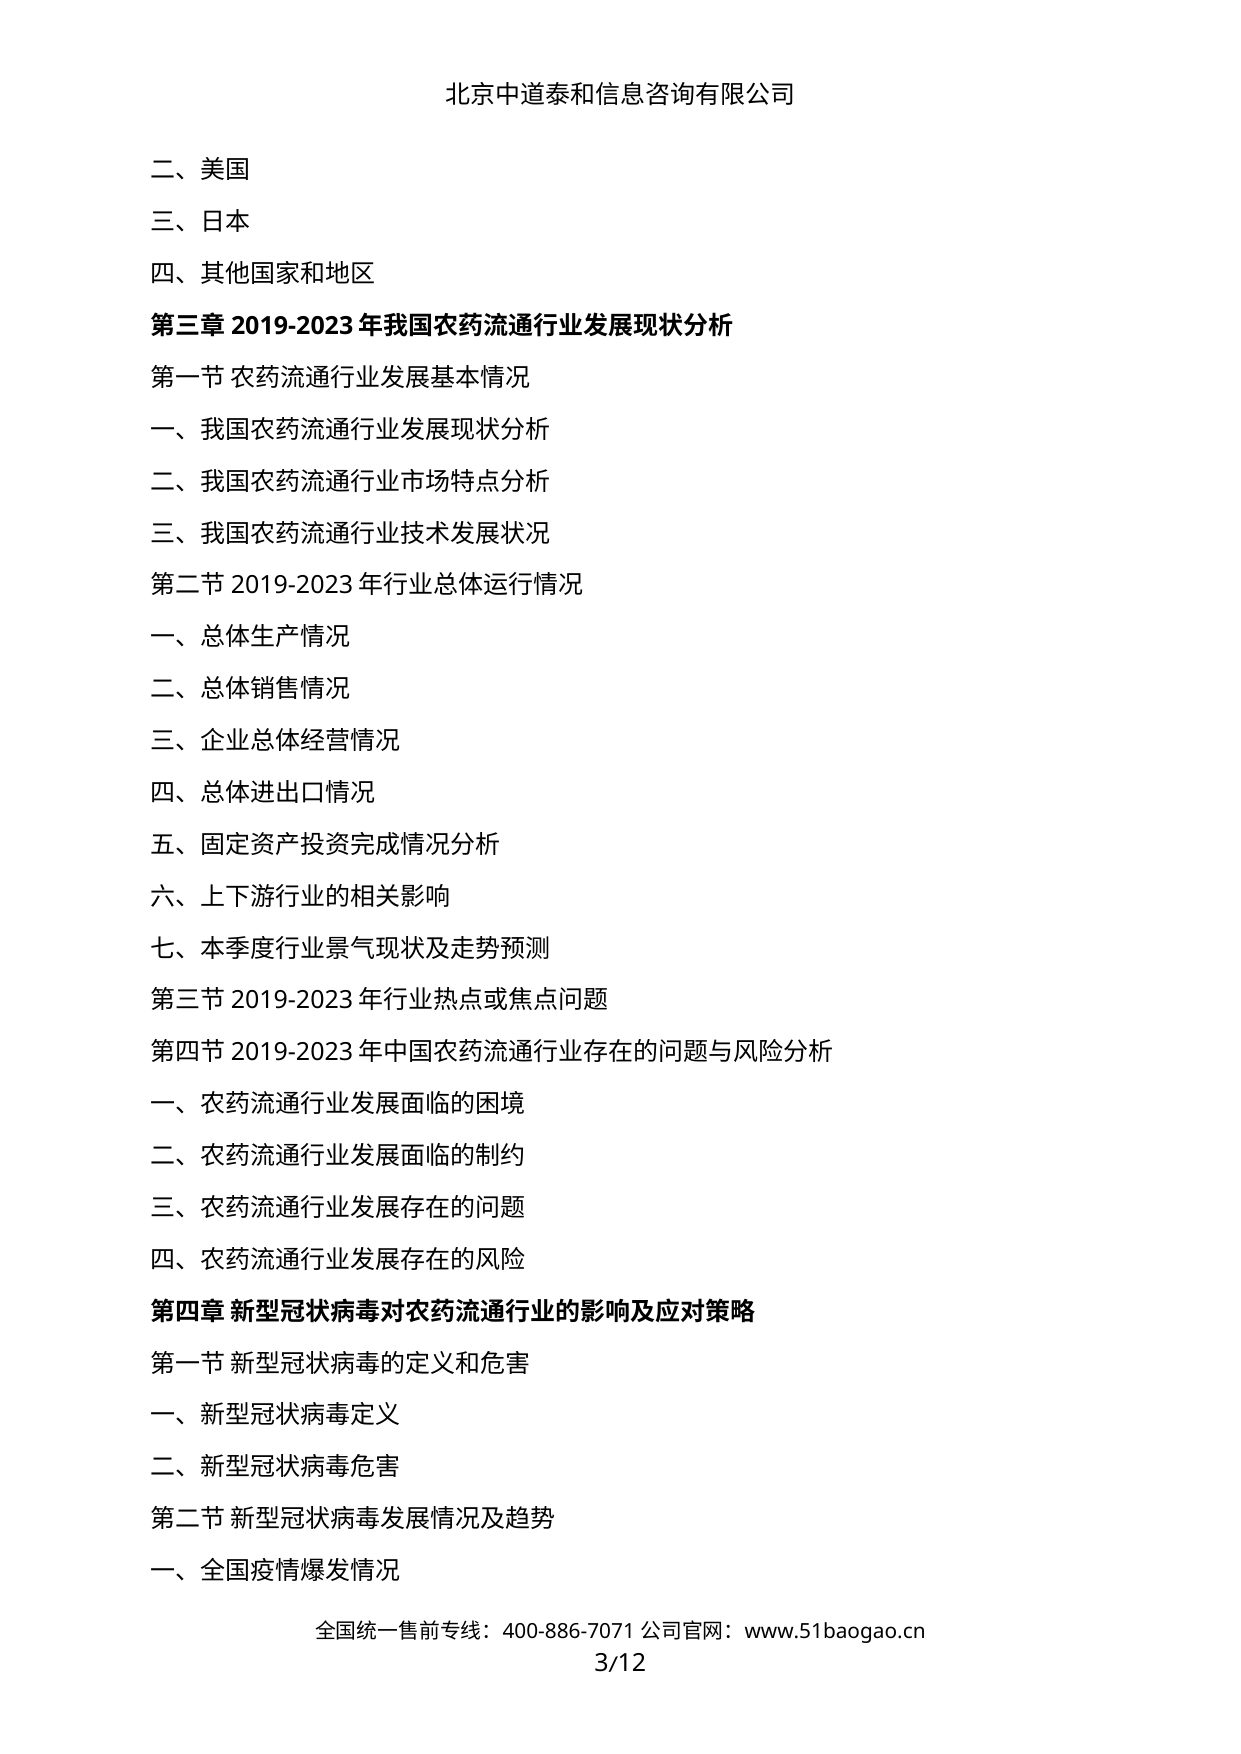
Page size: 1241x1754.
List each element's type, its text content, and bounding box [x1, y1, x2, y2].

text 第四章 新型冠状病毒对农药流通行业的影响及应对策略 [150, 1291, 1090, 1327]
text 六、上下游行业的相关影响 [150, 876, 1090, 912]
text 第四节 2019-2023年中国农药流通行业存在的问题与风险分析 [150, 1032, 1090, 1068]
text 一、新型冠状病毒定义 [150, 1395, 1090, 1431]
text 第一节 新型冠状病毒的定义和危害 [150, 1343, 1090, 1379]
text 第三章 2019-2023年我国农药流通行业发展现状分析 [150, 306, 1090, 342]
text 二、我国农药流通行业市场特点分析 [150, 461, 1090, 497]
text 一、我国农药流通行业发展现状分析 [150, 409, 1090, 446]
text 一、全国疫情爆发情况 [150, 1551, 1090, 1587]
text 第二节 新型冠状病毒发展情况及趋势 [150, 1499, 1090, 1535]
text 二、农药流通行业发展面临的制约 [150, 1136, 1090, 1172]
text 三、农药流通行业发展存在的问题 [150, 1187, 1090, 1224]
text 三、我国农药流通行业技术发展状况 [150, 513, 1090, 549]
text 第一节 农药流通行业发展基本情况 [150, 357, 1090, 394]
text 二、新型冠状病毒危害 [150, 1447, 1090, 1483]
text 三、企业总体经营情况 [150, 721, 1090, 757]
text 四、总体进出口情况 [150, 772, 1090, 809]
text 四、其他国家和地区 [150, 254, 1090, 290]
text 五、固定资产投资完成情况分析 [150, 824, 1090, 861]
text 第三节 2019-2023年行业热点或焦点问题 [150, 980, 1090, 1016]
text 四、农药流通行业发展存在的风险 [150, 1239, 1090, 1276]
text 七、本季度行业景气现状及走势预测 [150, 928, 1090, 964]
text 第二节 2019-2023年行业总体运行情况 [150, 565, 1090, 601]
text 二、美国 [150, 150, 1090, 186]
text 三、日本 [150, 202, 1090, 238]
text 二、总体销售情况 [150, 669, 1090, 705]
text 一、总体生产情况 [150, 617, 1090, 653]
text 一、农药流通行业发展面临的困境 [150, 1084, 1090, 1120]
